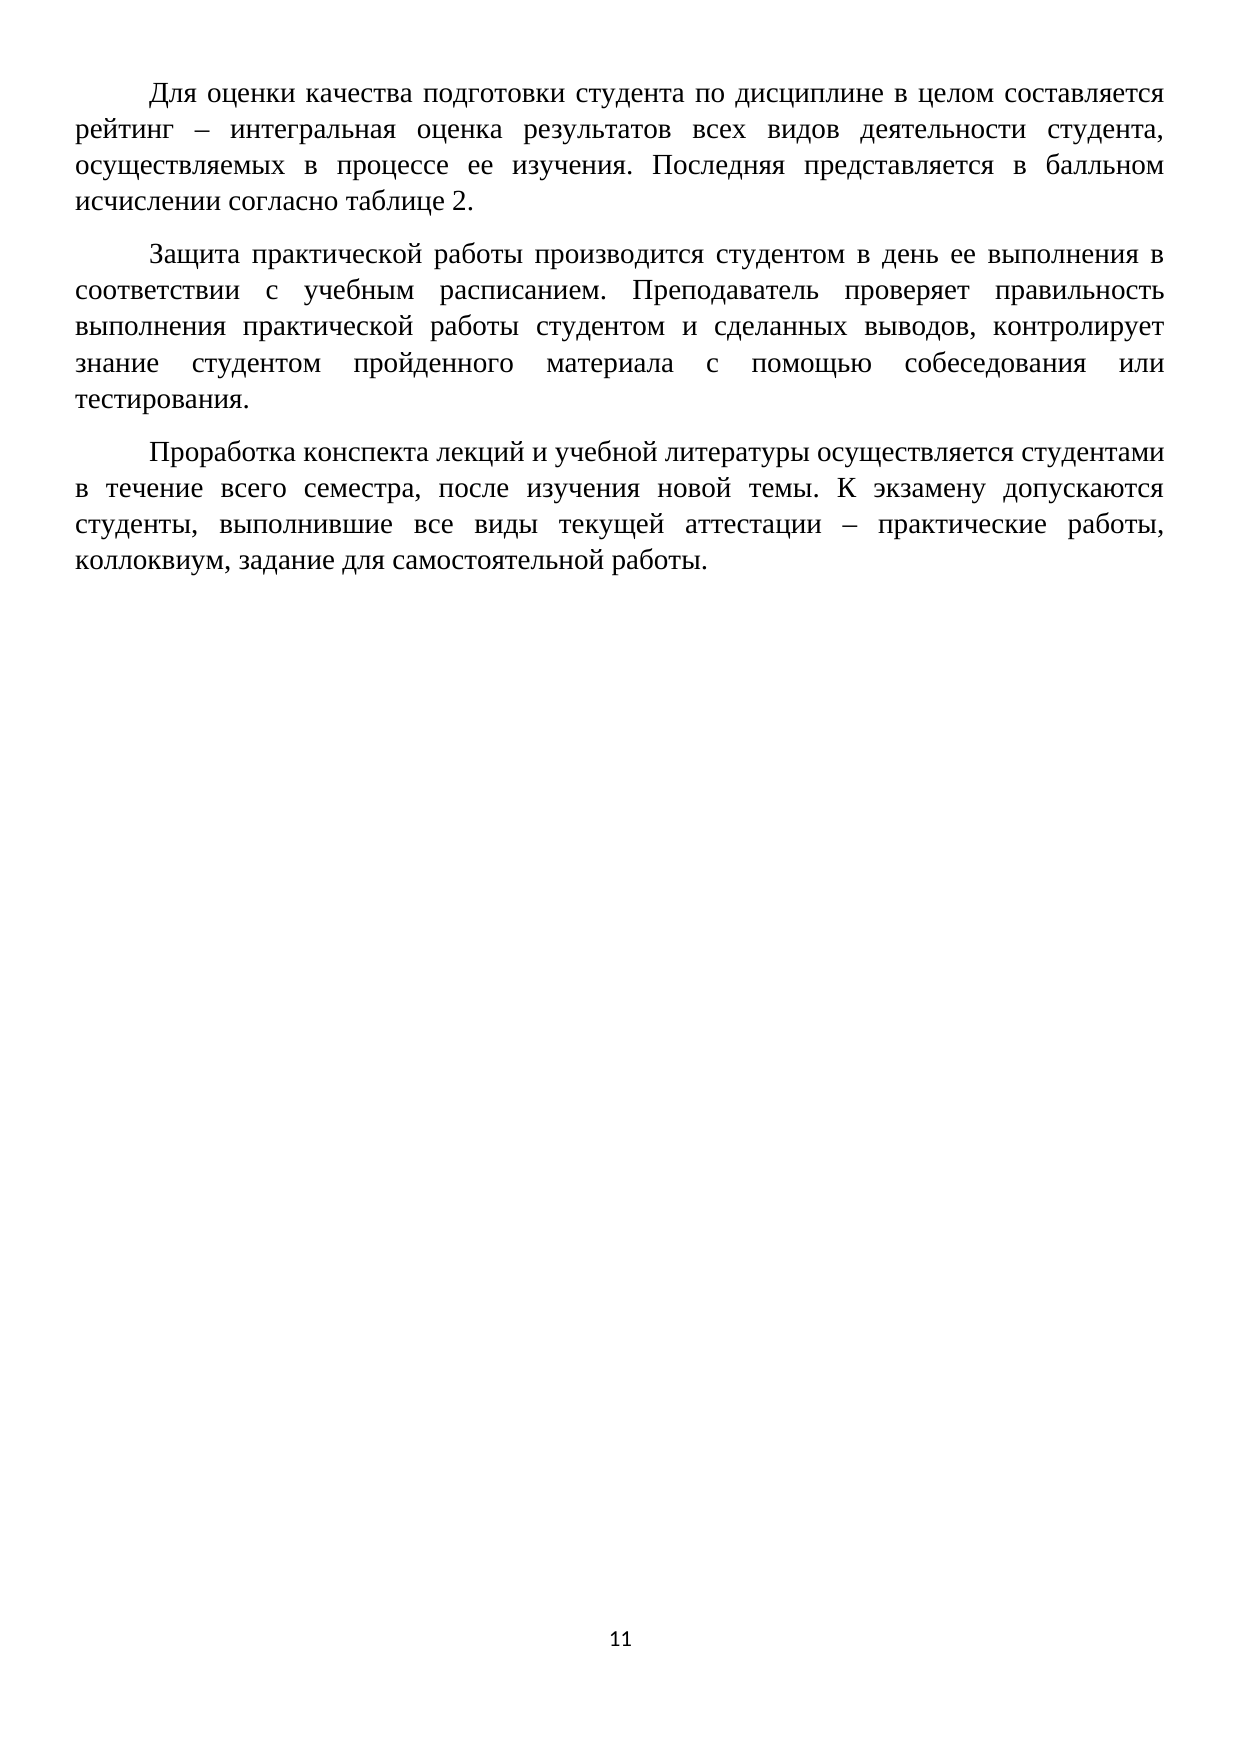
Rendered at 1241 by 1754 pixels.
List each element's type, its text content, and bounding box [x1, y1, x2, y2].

text Проработка конспекта лекций и учебной литературы осуществляется студентами в течение всего семестра, после изучения новой темы. К экзамену допускаются студенты, выполнившие все виды текущей аттестации – практические работы, коллоквиум, задание для самостоятельной работы. [75, 434, 1165, 576]
text Для оценки качества подготовки студента по дисциплине в целом составляется рейтинг – интегральная оценка результатов всех видов деятельности студента, осуществляемых в процессе ее изучения. Последняя представляется в балльном исчислении согласно таблице 2. [75, 75, 1165, 217]
text Защита практической работы производится студентом в день ее выполнения в соответствии с учебным расписанием. Преподаватель проверяет правильность выполнения практической работы студентом и сделанных выводов, контролирует знание студентом пройденного материала с помощью собеседования или тестирования. [75, 236, 1165, 414]
